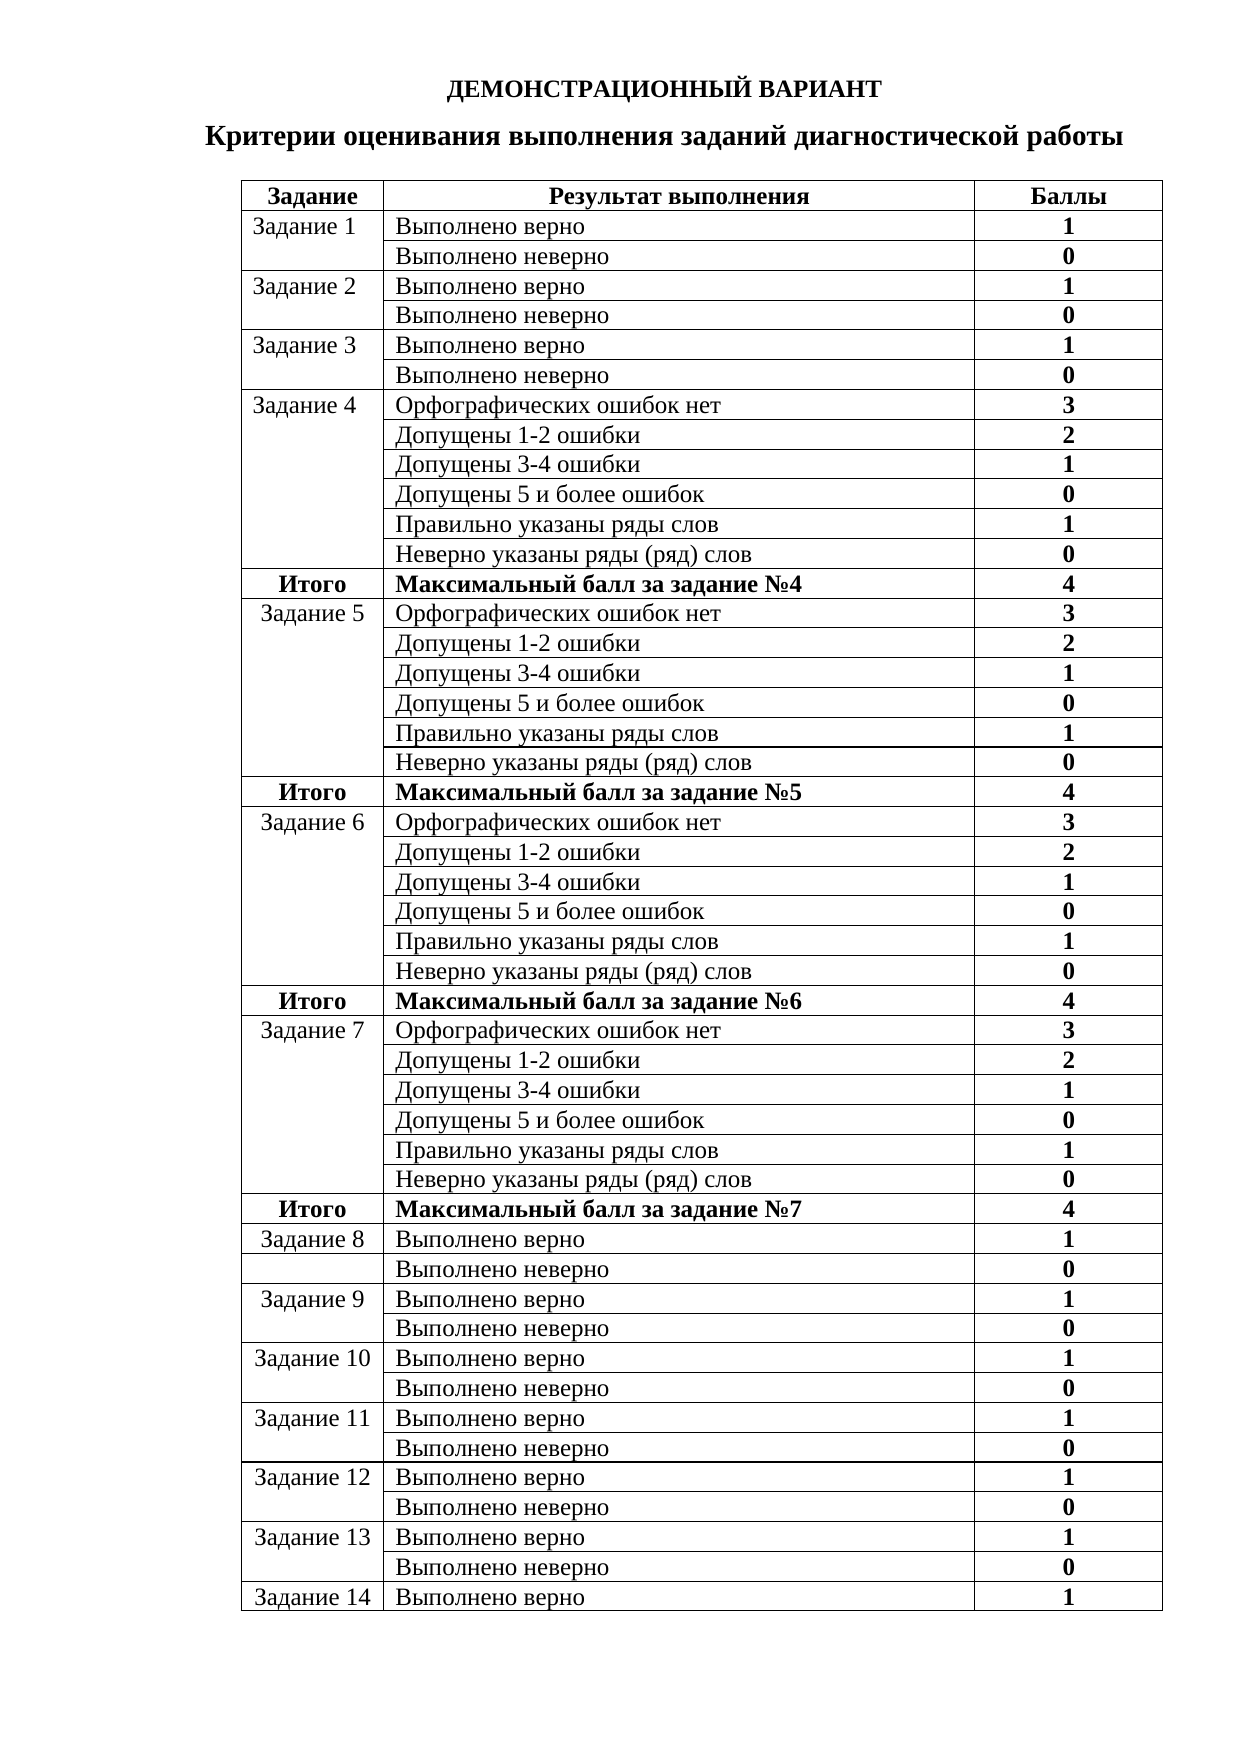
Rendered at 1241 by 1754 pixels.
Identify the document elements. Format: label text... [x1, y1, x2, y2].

table_cell Допущены 3-4 ошибки [384, 1075, 974, 1104]
table_cell 0 [975, 360, 1162, 389]
table_cell Правильно указаны ряды слов [384, 718, 974, 746]
table_header Результат выполнения [384, 181, 974, 210]
table_cell 0 [975, 956, 1162, 985]
table_cell Выполнено верно [384, 1582, 974, 1610]
table_cell Задание 13 [242, 1522, 383, 1581]
table_cell Допущены 1-2 ошибки [384, 420, 974, 448]
table_cell Допущены 5 и более ошибок [384, 688, 974, 717]
table_cell Итого [242, 986, 383, 1014]
table_header Задание [242, 181, 383, 210]
table_cell Максимальный балл за задание №6 [384, 986, 974, 1014]
table_cell 1 [975, 867, 1162, 895]
table_cell 1 [975, 658, 1162, 687]
table_cell Задание 7 [242, 1016, 383, 1193]
table_cell 0 [975, 896, 1162, 925]
table_cell Итого [242, 569, 383, 597]
table_cell Выполнено неверно [384, 1492, 974, 1521]
table_cell Выполнено неверно [384, 1254, 974, 1283]
table_cell Задание 6 [242, 807, 383, 985]
table_cell Допущены 1-2 ошибки [384, 628, 974, 657]
table_cell Орфографических ошибок нет [384, 1016, 974, 1044]
table_cell 4 [975, 986, 1162, 1014]
table_cell Выполнено верно [384, 211, 974, 240]
table_header Баллы [975, 181, 1162, 210]
table_cell 4 [975, 777, 1162, 806]
table_cell 0 [975, 1254, 1162, 1283]
table_cell 0 [975, 1373, 1162, 1402]
table_cell 3 [975, 807, 1162, 836]
table_cell Выполнено неверно [384, 1433, 974, 1461]
table_cell 1 [975, 330, 1162, 359]
table_cell Допущены 5 и более ошибок [384, 896, 974, 925]
table_cell Выполнено верно [384, 330, 974, 359]
table_cell Выполнено неверно [384, 360, 974, 389]
table_cell 1 [975, 509, 1162, 538]
table_cell Неверно указаны ряды (ряд) слов [384, 748, 974, 776]
table_cell 0 [975, 1165, 1162, 1193]
table_cell 3 [975, 599, 1162, 627]
table_cell 0 [975, 1314, 1162, 1342]
table_cell Задание 5 [242, 599, 383, 776]
table_cell 2 [975, 628, 1162, 657]
table_cell Выполнено неверно [384, 1552, 974, 1581]
table_cell Задание 1 [242, 211, 383, 270]
table_cell 0 [975, 688, 1162, 717]
table_cell Выполнено неверно [384, 301, 974, 329]
table_cell 1 [975, 1284, 1162, 1312]
table_cell 4 [975, 1194, 1162, 1223]
table_cell Итого [242, 1194, 383, 1223]
table_cell Допущены 3-4 ошибки [384, 658, 974, 687]
table_cell Выполнено верно [384, 1463, 974, 1491]
table_cell 3 [975, 1016, 1162, 1044]
table_cell Выполнено верно [384, 1224, 974, 1253]
text Критерии оценивания выполнения заданий диагностической работы [177, 118, 1152, 152]
table_cell 1 [975, 718, 1162, 746]
table_cell 3 [975, 390, 1162, 419]
table_cell 0 [975, 748, 1162, 776]
table_cell Орфографических ошибок нет [384, 807, 974, 836]
table_cell 0 [975, 479, 1162, 508]
table_cell Задание 4 [242, 390, 383, 568]
table_cell 1 [975, 450, 1162, 478]
table_cell Допущены 3-4 ошибки [384, 450, 974, 478]
table_cell 2 [975, 837, 1162, 866]
table_cell Выполнено неверно [384, 241, 974, 270]
table_cell Задание 11 [242, 1403, 383, 1461]
table_cell 0 [975, 1433, 1162, 1461]
table_cell 1 [975, 1403, 1162, 1432]
table_cell 2 [975, 420, 1162, 448]
table_cell Орфографических ошибок нет [384, 599, 974, 627]
table_cell Максимальный балл за задание №7 [384, 1194, 974, 1223]
table_cell Задание 8 [242, 1224, 383, 1253]
table_cell 0 [975, 1105, 1162, 1134]
table_cell 0 [975, 1552, 1162, 1581]
table_cell Задание 2 [242, 271, 383, 329]
table_cell [242, 1254, 383, 1283]
table_cell Выполнено неверно [384, 1314, 974, 1342]
table_cell Выполнено верно [384, 1403, 974, 1432]
table_cell 1 [975, 1343, 1162, 1372]
table_cell Допущены 1-2 ошибки [384, 837, 974, 866]
table_cell Выполнено верно [384, 271, 974, 299]
table_cell 0 [975, 301, 1162, 329]
table_cell 1 [975, 1075, 1162, 1104]
table_cell 2 [975, 1045, 1162, 1074]
table_cell Правильно указаны ряды слов [384, 509, 974, 538]
table_cell 1 [975, 1135, 1162, 1163]
table_cell Задание 9 [242, 1284, 383, 1342]
table_cell 0 [975, 241, 1162, 270]
table_cell Задание 12 [242, 1463, 383, 1521]
table_cell 0 [975, 1492, 1162, 1521]
table_cell Допущены 3-4 ошибки [384, 867, 974, 895]
table_cell Максимальный балл за задание №5 [384, 777, 974, 806]
table_cell 4 [975, 569, 1162, 597]
table_cell Правильно указаны ряды слов [384, 926, 974, 955]
table_cell Максимальный балл за задание №4 [384, 569, 974, 597]
table_cell Выполнено верно [384, 1284, 974, 1312]
table_cell Задание 14 [242, 1582, 383, 1610]
table_cell Выполнено верно [384, 1522, 974, 1551]
table_cell 0 [975, 539, 1162, 568]
table_cell Правильно указаны ряды слов [384, 1135, 974, 1163]
table_cell 1 [975, 1463, 1162, 1491]
table_cell 1 [975, 271, 1162, 299]
table_cell Орфографических ошибок нет [384, 390, 974, 419]
table_cell 1 [975, 211, 1162, 240]
table_cell Допущены 5 и более ошибок [384, 1105, 974, 1134]
table_cell Допущены 5 и более ошибок [384, 479, 974, 508]
table_cell Задание 3 [242, 330, 383, 389]
table_cell Неверно указаны ряды (ряд) слов [384, 539, 974, 568]
table_cell Итого [242, 777, 383, 806]
table_cell Неверно указаны ряды (ряд) слов [384, 956, 974, 985]
table_cell Неверно указаны ряды (ряд) слов [384, 1165, 974, 1193]
table_cell 1 [975, 1224, 1162, 1253]
table_cell Выполнено верно [384, 1343, 974, 1372]
table_cell Допущены 1-2 ошибки [384, 1045, 974, 1074]
table_cell 1 [975, 1522, 1162, 1551]
table_cell Выполнено неверно [384, 1373, 974, 1402]
table_cell 1 [975, 926, 1162, 955]
table_cell 1 [975, 1582, 1162, 1610]
table_cell Задание 10 [242, 1343, 383, 1402]
